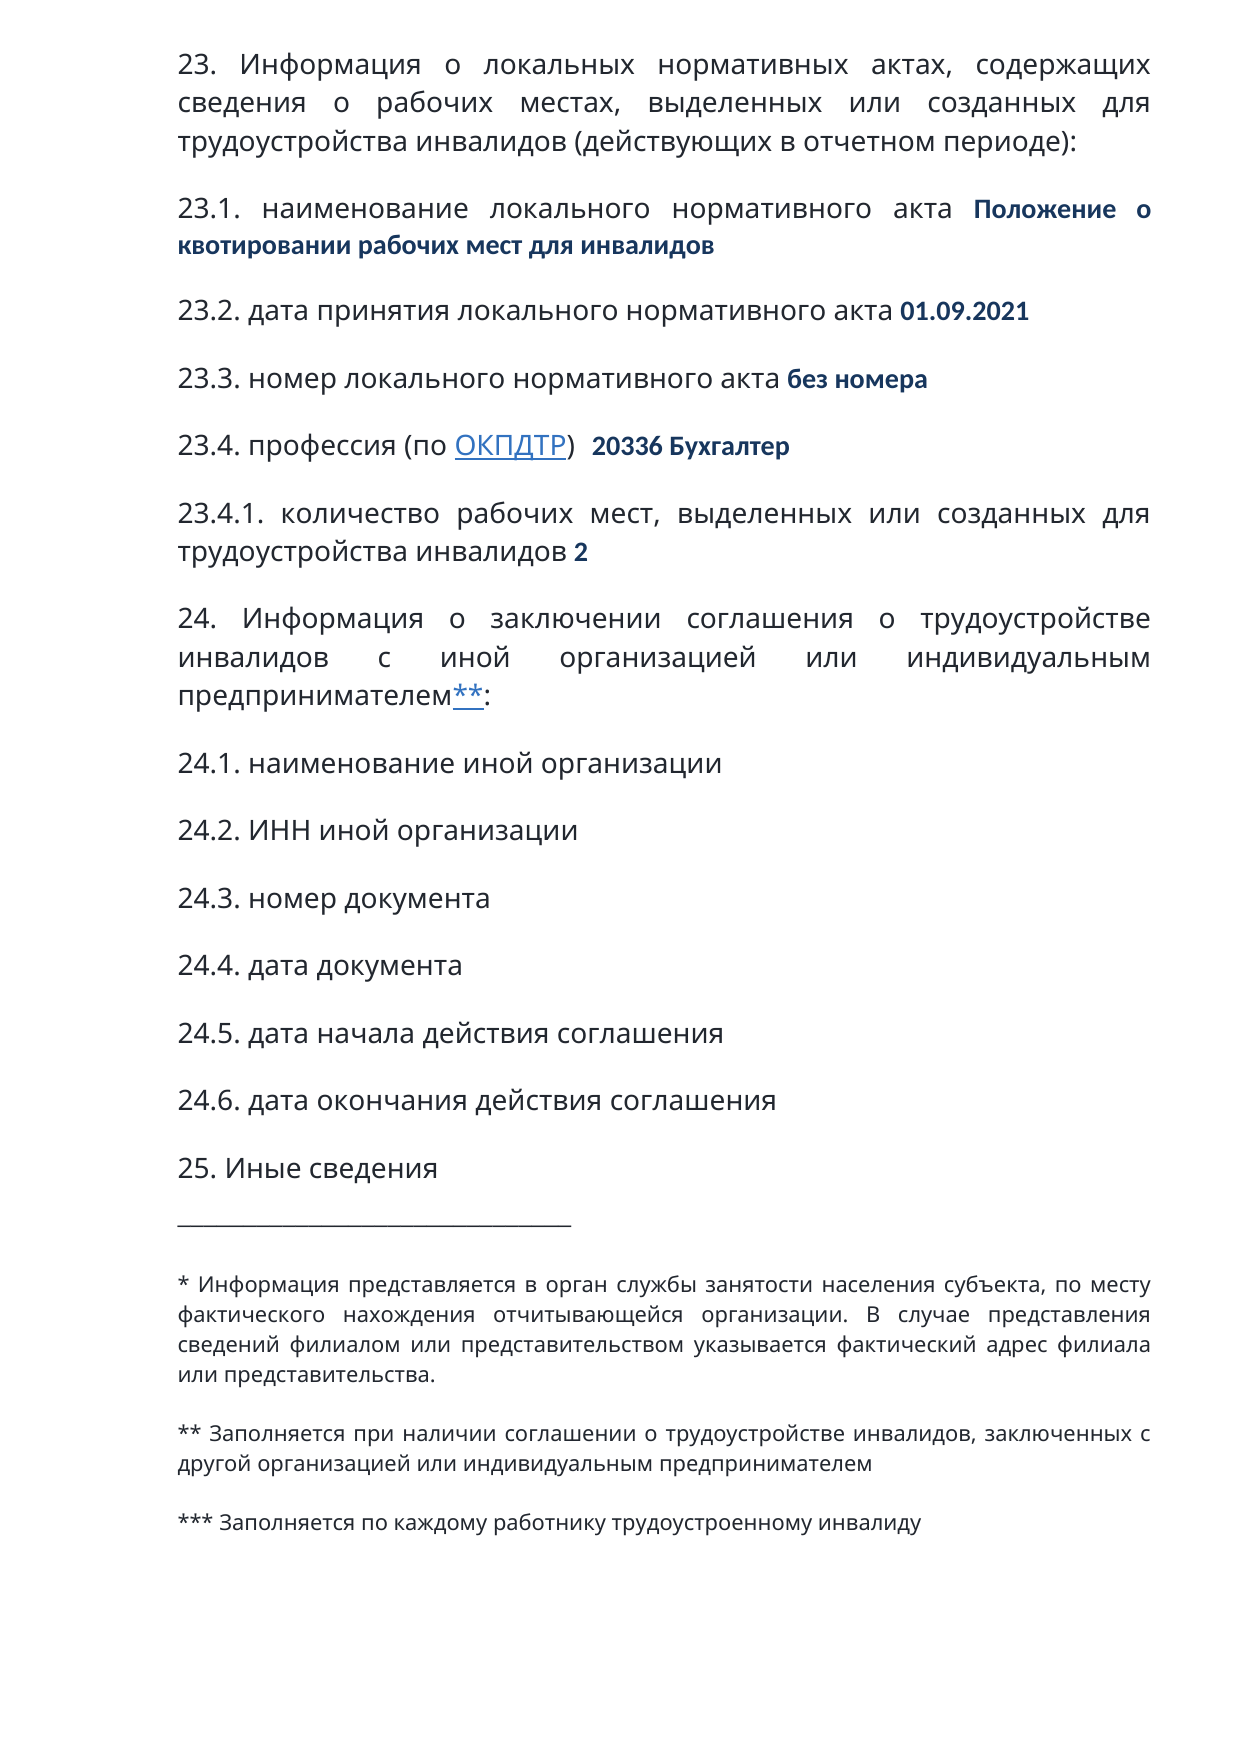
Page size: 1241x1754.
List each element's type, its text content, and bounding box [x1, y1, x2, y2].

text 23.4. профессия (по ОКПДТР) 20336 Бухгалтер [177, 425, 1152, 464]
text 24. Информация о заключении соглашения о трудоустройстве инвалидов с иной организацией или индивидуальным предпринимателем**: [177, 599, 1152, 714]
text 24.4. дата документа [177, 945, 1152, 984]
text 23.3. номер локального нормативного акта без номера [177, 358, 1152, 396]
text 23.4.1. количество рабочих мест, выделенных или созданных для трудоустройства инвалидов 2 [177, 493, 1152, 569]
text *** Заполняется по каждому работнику трудоустроенному инвалиду [177, 1506, 1152, 1536]
text 24.3. номер документа [177, 878, 1152, 916]
text 24.2. ИНН иной организации [177, 810, 1152, 849]
text 23.2. дата принятия локального нормативного акта 01.09.2021 [177, 290, 1152, 329]
text 24.1. наименование иной организации [177, 743, 1152, 781]
text 25. Иные сведения [177, 1148, 1152, 1186]
text 24.5. дата начала действия соглашения [177, 1013, 1152, 1051]
text * Информация представляется в орган службы занятости населения субъекта, по месту фактического нахождения отчитывающейся организации. В случае представления сведений филиалом или представительством указывается фактический адрес филиала или представительства. [177, 1269, 1152, 1388]
text 23.1. наименование локального нормативного акта Положение о квотировании рабочих мест для инвалидов [177, 188, 1152, 261]
text 23. Информация о локальных нормативных актах, содержащих сведения о рабочих местах, выделенных или созданных для трудоустройства инвалидов (действующих в отчетном периоде): [177, 44, 1152, 159]
text 24.6. дата окончания действия соглашения [177, 1080, 1152, 1119]
text ────────────────────────────── [177, 1215, 1152, 1240]
text ** Заполняется при наличии соглашении о трудоустройстве инвалидов, заключенных с другой организацией или индивидуальным предпринимателем [177, 1418, 1152, 1477]
